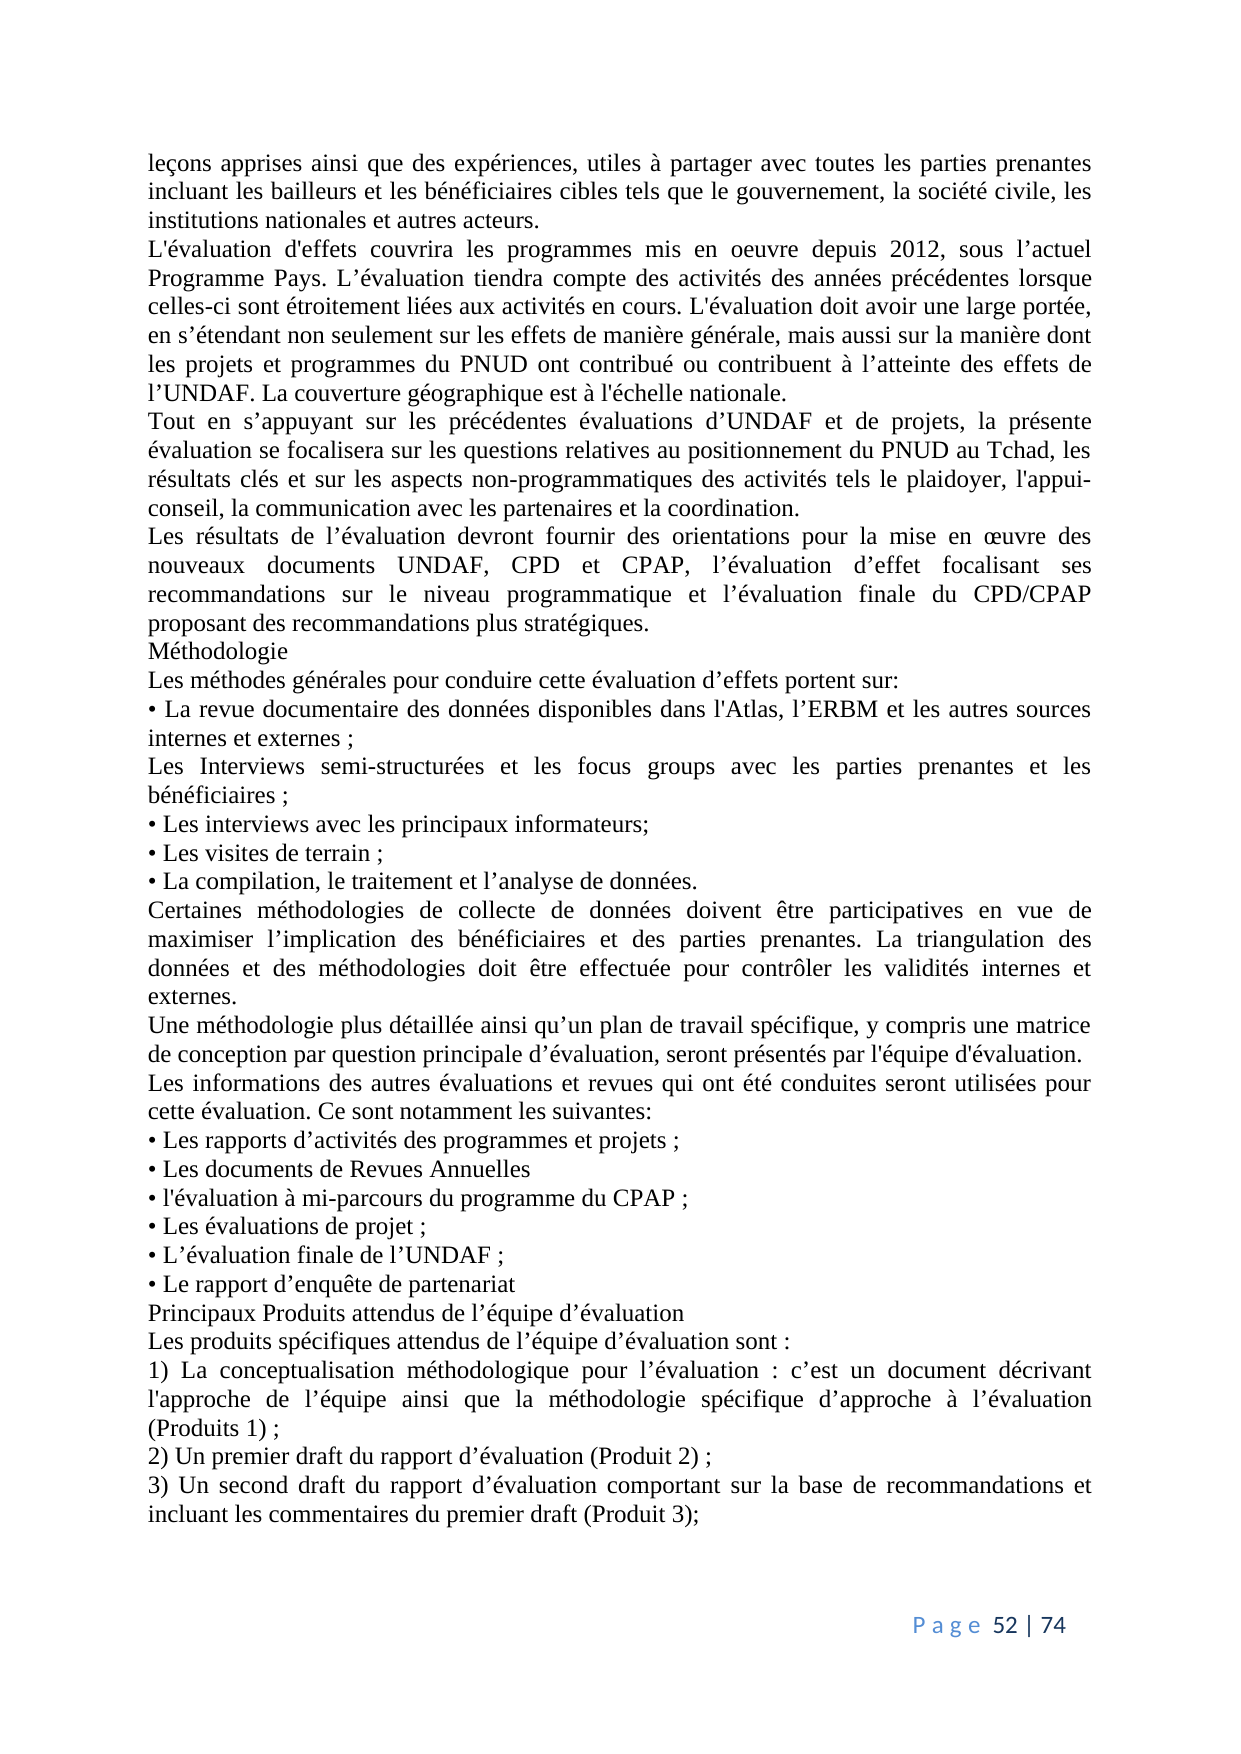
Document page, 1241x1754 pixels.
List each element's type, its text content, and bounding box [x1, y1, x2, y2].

text • l'évaluation à mi-parcours du programme du CPAP ; [148, 1183, 1093, 1211]
text Les résultats de l’évaluation devront fournir des orientations pour la mise en œuvre des nouveaux documents UNDAF, CPD et CPAP, l’évaluation d’effet focalisant ses recommandations sur le niveau programmatique et l’évaluation finale du CPD/CPAP proposant des recommandations plus stratégiques. [148, 521, 1093, 636]
text • Les évaluations de projet ; [148, 1211, 1093, 1240]
text Une méthodologie plus détaillée ainsi qu’un plan de travail spécifique, y compris une matrice de conception par question principale d’évaluation, seront présentés par l'équipe d'évaluation. [148, 1010, 1093, 1068]
text 3) Un second draft du rapport d’évaluation comportant sur la base de recommandations et incluant les commentaires du premier draft (Produit 3); [148, 1470, 1093, 1528]
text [148, 148, 1093, 234]
text • L’évaluation finale de l’UNDAF ; [148, 1240, 1093, 1269]
text Tout en s’appuyant sur les précédentes évaluations d’UNDAF et de projets, la présente évaluation se focalisera sur les questions relatives au positionnement du PNUD au Tchad, les résultats clés et sur les aspects non-programmatiques des activités tels le plaidoyer, l'appui-conseil, la communication avec les partenaires et la coordination. [148, 406, 1093, 521]
text Les méthodes générales pour conduire cette évaluation d’effets portent sur: [148, 665, 1093, 694]
text Principaux Produits attendus de l’équipe d’évaluation [148, 1298, 1093, 1326]
text • La compilation, le traitement et l’analyse de données. [148, 866, 1093, 895]
text • La revue documentaire des données disponibles dans l'Atlas, l’ERBM et les autres sources internes et externes ; [148, 694, 1093, 751]
text L'évaluation d'effets couvrira les programmes mis en oeuvre depuis 2012, sous l’actuel Programme Pays. L’évaluation tiendra compte des activités des années précédentes lorsque celles-ci sont étroitement liées aux activités en cours. L'évaluation doit avoir une large portée, en s’étendant non seulement sur les effets de manière générale, mais aussi sur la manière dont les projets et programmes du PNUD ont contribué ou contribuent à l’atteinte des effets de l’UNDAF. La couverture géographique est à l'échelle nationale. [148, 234, 1093, 406]
text 1) La conceptualisation méthodologique pour l’évaluation : c’est un document décrivant l'approche de l’équipe ainsi que la méthodologie spécifique d’approche à l’évaluation (Produits 1) ; [148, 1355, 1093, 1441]
text Certaines méthodologies de collecte de données doivent être participatives en vue de maximiser l’implication des bénéficiaires et des parties prenantes. La triangulation des données et des méthodologies doit être effectuée pour contrôler les validités internes et externes. [148, 895, 1093, 1010]
text Méthodologie [148, 636, 1093, 665]
text Les informations des autres évaluations et revues qui ont été conduites seront utilisées pour cette évaluation. Ce sont notamment les suivantes: [148, 1068, 1093, 1125]
text • Les visites de terrain ; [148, 838, 1093, 866]
text • Le rapport d’enquête de partenariat [148, 1269, 1093, 1298]
text • Les interviews avec les principaux informateurs; [148, 809, 1093, 838]
text Les Interviews semi-structurées et les focus groups avec les parties prenantes et les bénéficiaires ; [148, 751, 1093, 809]
text 2) Un premier draft du rapport d’évaluation (Produit 2) ; [148, 1441, 1093, 1470]
text • Les rapports d’activités des programmes et projets ; [148, 1125, 1093, 1154]
text Les produits spécifiques attendus de l’équipe d’évaluation sont : [148, 1326, 1093, 1355]
text • Les documents de Revues Annuelles [148, 1154, 1093, 1183]
